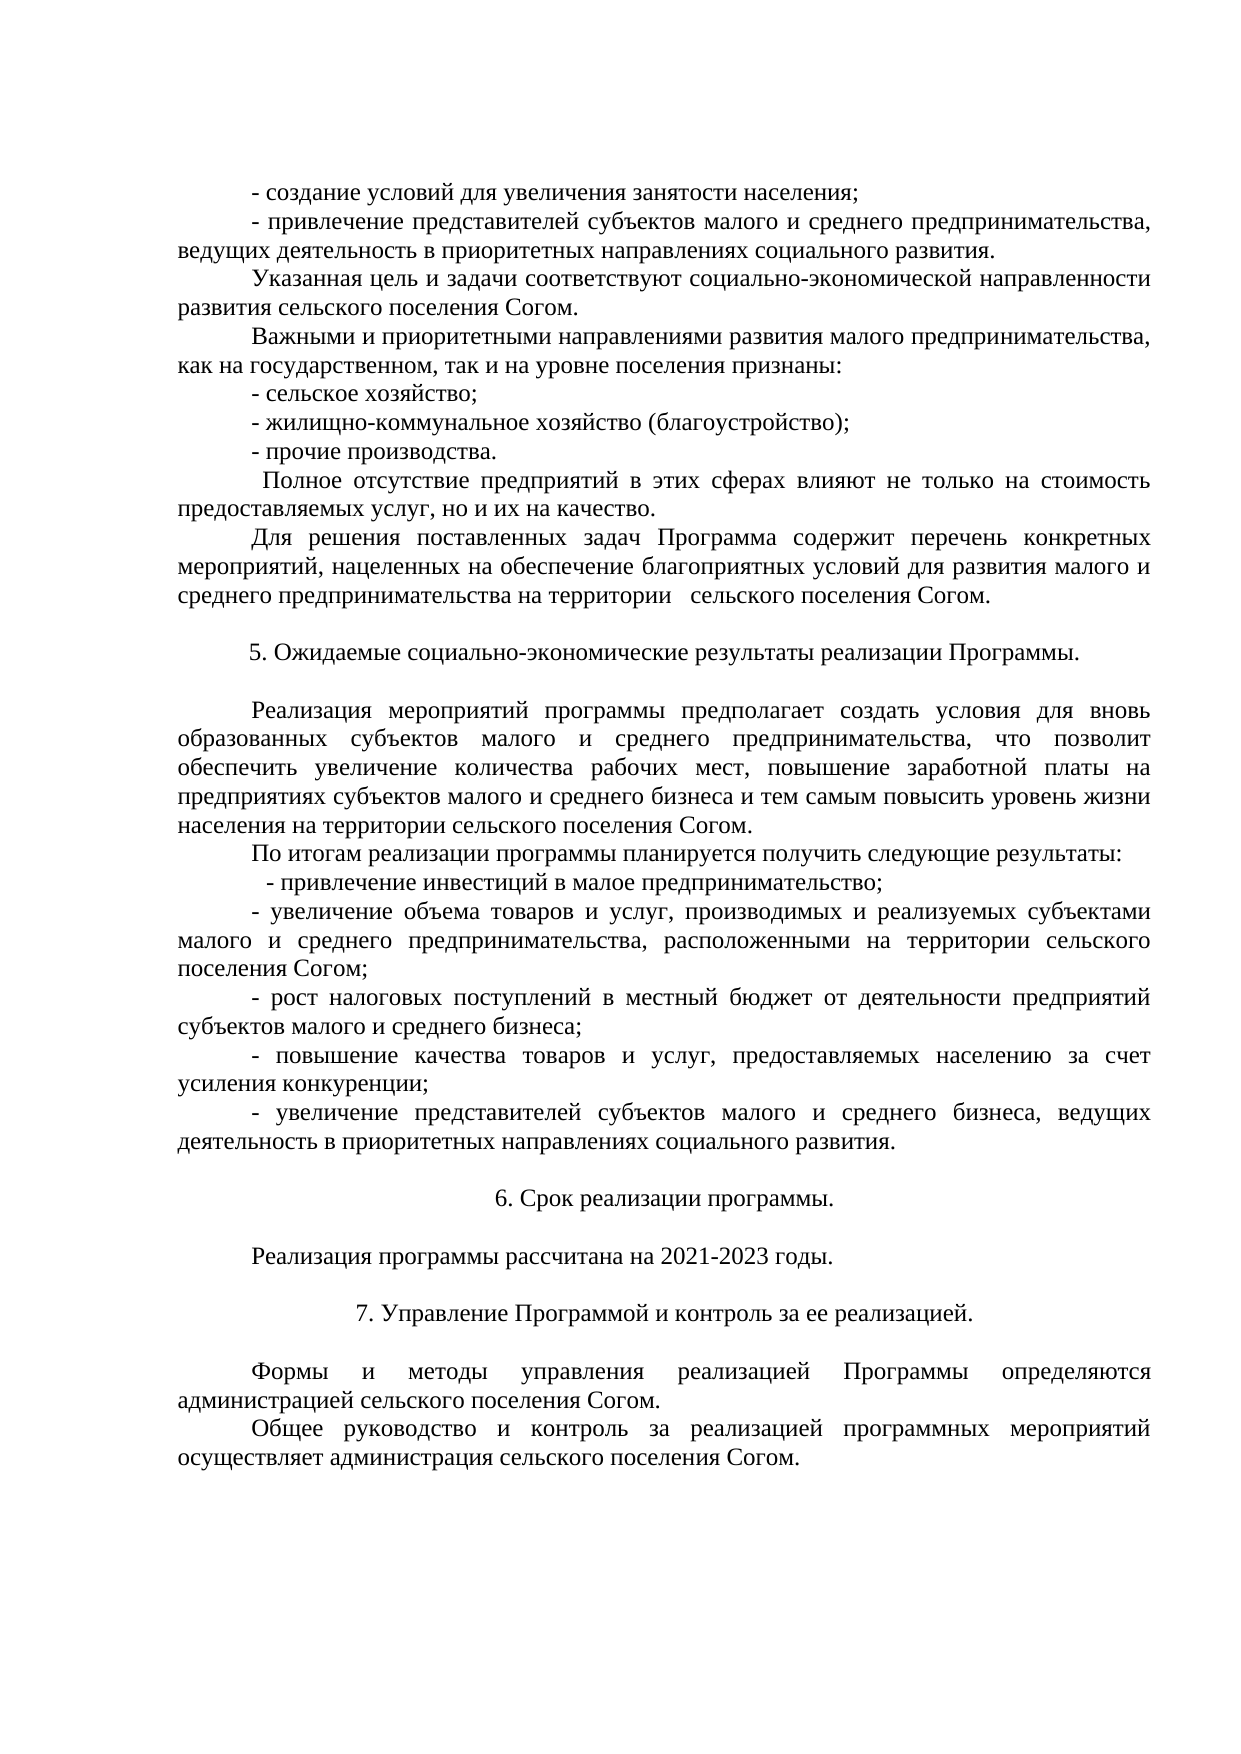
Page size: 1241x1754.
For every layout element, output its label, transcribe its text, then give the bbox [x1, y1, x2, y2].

text Реализация программы рассчитана на 2021-2023 годы. [177, 1241, 1152, 1270]
text 5. Ожидаемые социально-экономические результаты реализации Программы. [177, 637, 1152, 666]
text По итогам реализации программы планируется получить следующие результаты: [177, 838, 1152, 867]
text - жилищно-коммунальное хозяйство (благоустройство); [177, 407, 1152, 436]
text 7. Управление Программой и контроль за ее реализацией. [177, 1298, 1152, 1327]
text - сельское хозяйство; [177, 378, 1152, 407]
text - увеличение представителей субъектов малого и среднего бизнеса, ведущих деятельность в приоритетных направлениях социального развития. [177, 1097, 1152, 1155]
text - привлечение представителей субъектов малого и среднего предпринимательства, ведущих деятельность в приоритетных направлениях социального развития. [177, 206, 1152, 263]
text Указанная цель и задачи соответствуют социально-экономической направленности развития сельского поселения Согом. [177, 263, 1152, 321]
text Формы и методы управления реализацией Программы определяются администрацией сельского поселения Согом. [177, 1356, 1152, 1413]
text - повышение качества товаров и услуг, предоставляемых населению за счет усиления конкуренции; [177, 1040, 1152, 1097]
text Полное отсутствие предприятий в этих сферах влияют не только на стоимость предоставляемых услуг, но и их на качество. [177, 465, 1152, 522]
text - прочие производства. [177, 436, 1152, 465]
text Общее руководство и контроль за реализацией программных мероприятий осуществляет администрация сельского поселения Согом. [177, 1413, 1152, 1471]
text Реализация мероприятий программы предполагает создать условия для вновь образованных субъектов малого и среднего предпринимательства, что позволит обеспечить увеличение количества рабочих мест, повышение заработной платы на предприятиях субъектов малого и среднего бизнеса и тем самым повысить уровень жизни населения на территории сельского поселения Согом. [177, 695, 1152, 838]
text - создание условий для увеличения занятости населения; [177, 177, 1152, 206]
text Для решения поставленных задач Программа содержит перечень конкретных мероприятий, нацеленных на обеспечение благоприятных условий для развития малого и среднего предпринимательства на территории сельского поселения Согом. [177, 522, 1152, 608]
text - привлечение инвестиций в малое предпринимательство; [192, 867, 1152, 896]
text - рост налоговых поступлений в местный бюджет от деятельности предприятий субъектов малого и среднего бизнеса; [177, 982, 1152, 1040]
text Важными и приоритетными направлениями развития малого предпринимательства, как на государственном, так и на уровне поселения признаны: [177, 321, 1152, 378]
text - увеличение объема товаров и услуг, производимых и реализуемых субъектами малого и среднего предпринимательства, расположенными на территории сельского поселения Согом; [177, 896, 1152, 982]
text 6. Срок реализации программы. [177, 1183, 1152, 1212]
